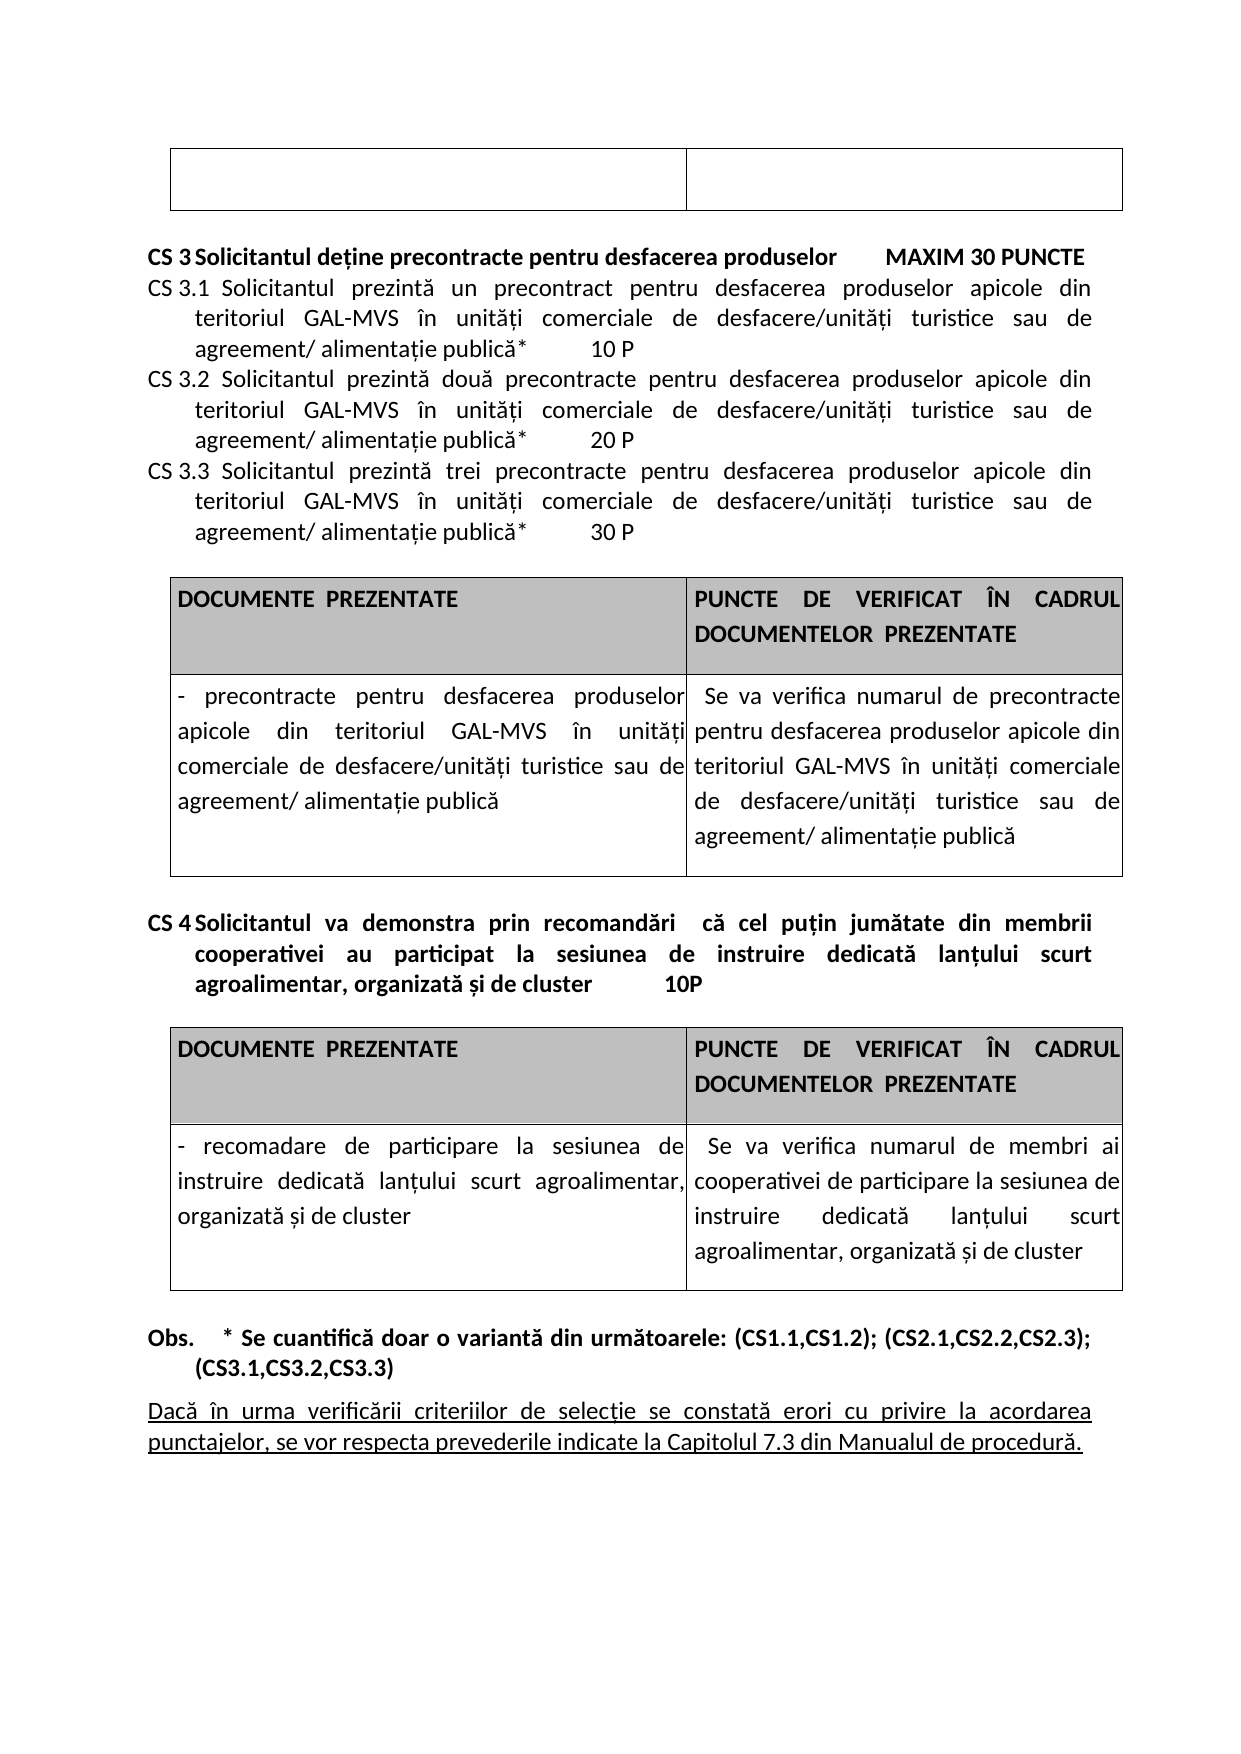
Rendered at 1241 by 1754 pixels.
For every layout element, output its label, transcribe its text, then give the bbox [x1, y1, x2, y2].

text CS 3.2 Solicitantul prezintă două precontracte pentru desfacerea produselor apicole din teritoriul GAL-MVS în unități comerciale de desfacere/unități turistice sau de agreement/ alimentație publică* 20 P [148, 363, 1093, 455]
table_cell Se va verifica numarul de membri ai cooperativei de participare la sesiunea de instruire dedicată lanțului scurt agroalimentar, organizată și de cluster [687, 1125, 1122, 1290]
table_header PUNCTE DE VERIFICAT ÎN CADRUL DOCUMENTELOR PREZENTATE [687, 578, 1122, 674]
text CS 3 Solicitantul deține precontracte pentru desfacerea produselor MAXIM 30 PUNCTE [148, 241, 1093, 272]
table_cell - recomadare de participare la sesiunea de instruire dedicată lanțului scurt agroalimentar, organizată și de cluster [171, 1125, 686, 1290]
table_header DOCUMENTE PREZENTATE [171, 1028, 686, 1123]
table_header PUNCTE DE VERIFICAT ÎN CADRUL DOCUMENTELOR PREZENTATE [687, 1028, 1122, 1123]
table_cell Se va verifica numarul de precontracte pentru desfacerea produselor apicole din teritoriul GAL-MVS în unități comerciale de desfacere/unități turistice sau de agreement/ alimentație publică [687, 675, 1122, 876]
text CS 3.1 Solicitantul prezintă un precontract pentru desfacerea produselor apicole din teritoriul GAL-MVS în unități comerciale de desfacere/unități turistice sau de agreement/ alimentație publică* 10 P [148, 272, 1093, 363]
text Dacă în urma verificării criteriilor de selecție se constată erori cu privire la acordarea punctajelor, se vor respecta prevederile indicate la Capitolul 7.3 din Manualul de procedură. [148, 1395, 1093, 1456]
text CS 3.3 Solicitantul prezintă trei precontracte pentru desfacerea produselor apicole din teritoriul GAL-MVS în unități comerciale de desfacere/unități turistice sau de agreement/ alimentație publică* 30 P [148, 455, 1093, 547]
table_cell - precontracte pentru desfacerea produselor apicole din teritoriul GAL-MVS în unități comerciale de desfacere/unități turistice sau de agreement/ alimentație publică [171, 675, 686, 876]
text CS 4 Solicitantul va demonstra prin recomandări că cel puțin jumătate din membrii cooperativei au participat la sesiunea de instruire dedicată lanțului scurt agroalimentar, organizată și de cluster 10P [148, 907, 1093, 999]
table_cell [687, 149, 1122, 210]
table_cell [171, 149, 686, 210]
text Obs. * Se cuantifică doar o variantă din următoarele: (CS1.1,CS1.2); (CS2.1,CS2.2,CS2.3);(CS3.1,CS3.2,CS3.3) [148, 1322, 1093, 1383]
table_header DOCUMENTE PREZENTATE [171, 578, 686, 674]
